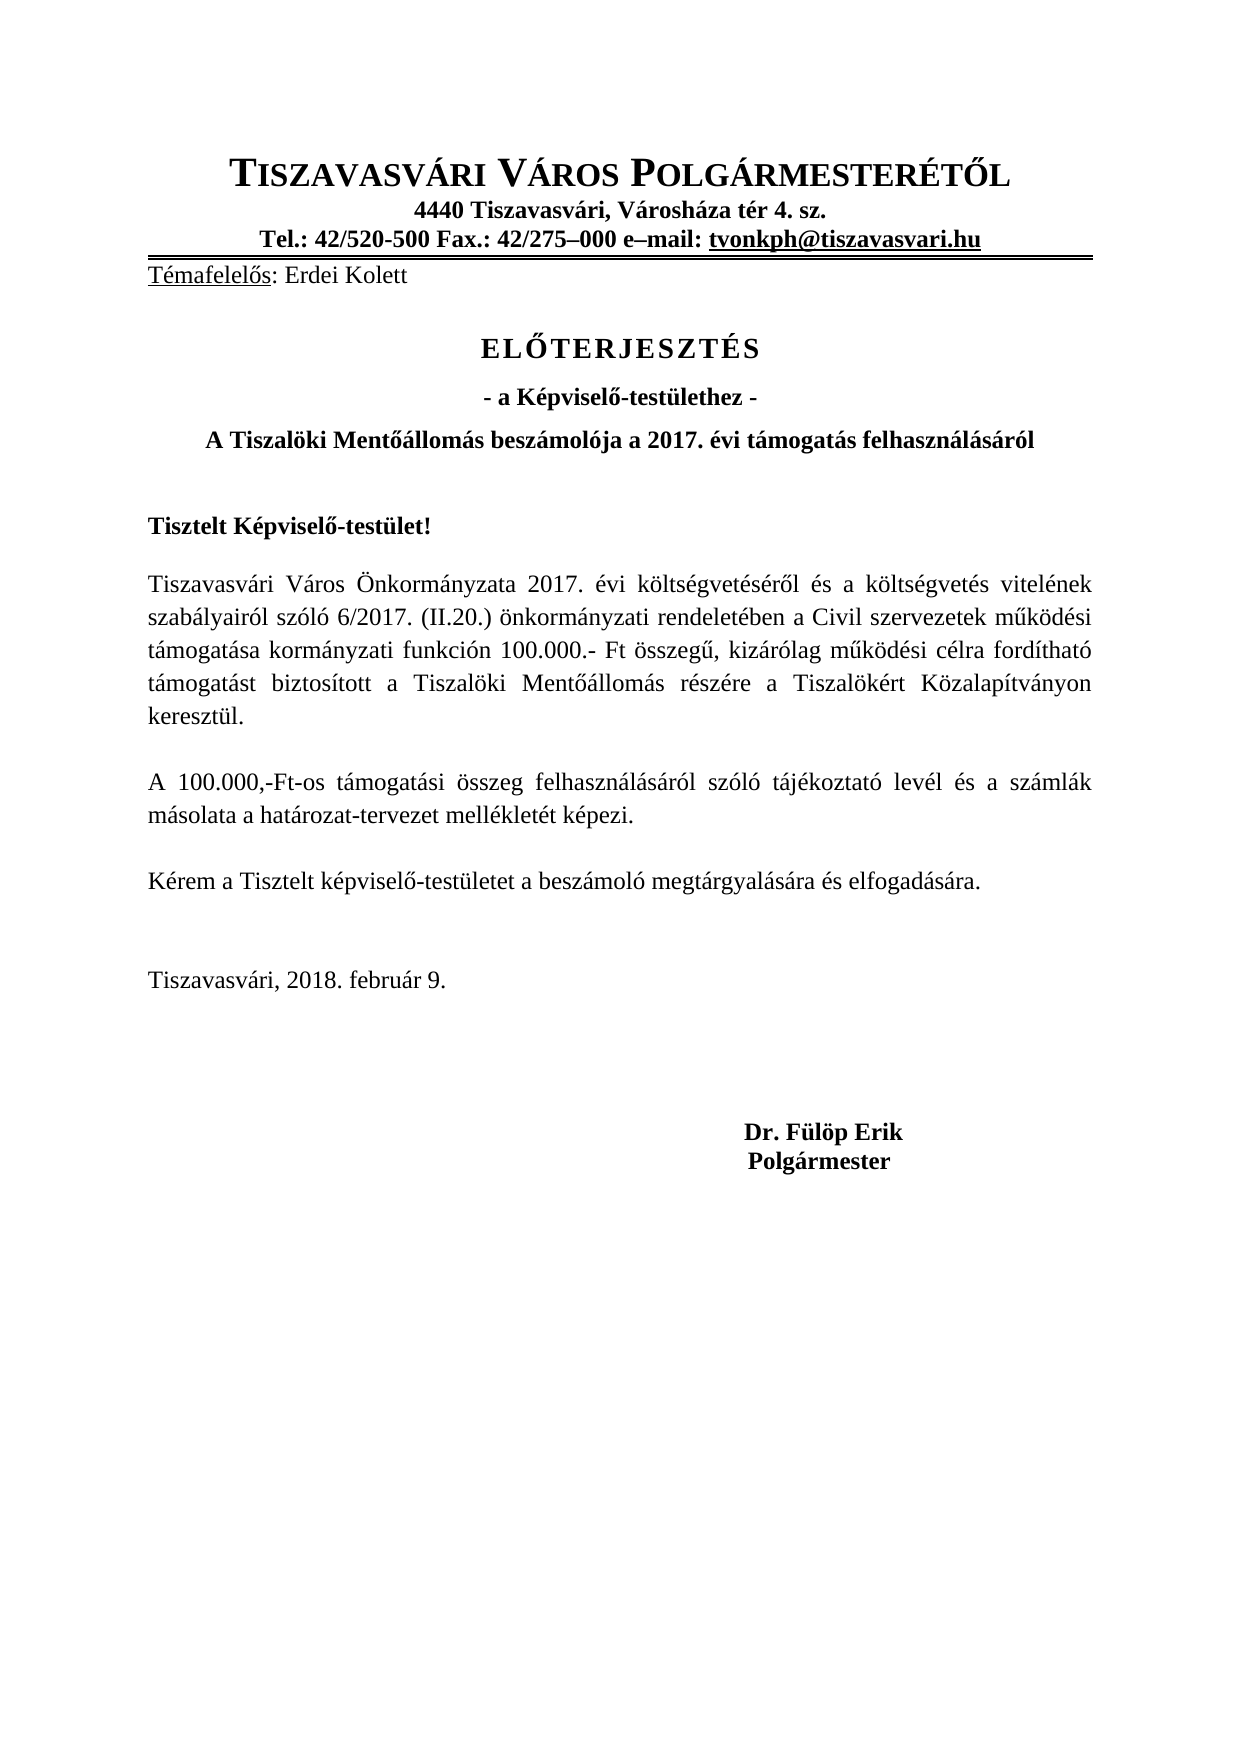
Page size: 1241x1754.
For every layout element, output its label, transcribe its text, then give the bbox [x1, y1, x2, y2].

text Polgármester [148, 1146, 1093, 1175]
text Tiszavasvári, 2018. február 9. [148, 965, 1093, 994]
text A Tiszalöki Mentőállomás beszámolója a 2017. évi támogatás felhasználásáról [148, 425, 1093, 454]
text Kérem a Tisztelt képviselő-testületet a beszámoló megtárgyalására és elfogadására. [148, 866, 1093, 895]
text Tel.: 42/520-500 Fax.: 42/275–000 e–mail: tvonkph@tiszavasvari.hu [148, 224, 1093, 255]
text Témafelelős: Erdei Kolett [148, 260, 1093, 288]
text ELŐTERJESZTÉS [148, 332, 1093, 365]
text Dr. Fülöp Erik [664, 1117, 1093, 1146]
text - a Képviselő-testülethez - [148, 382, 1093, 411]
text 4440 Tiszavasvári, Városháza tér 4. sz. [148, 196, 1093, 224]
text Tiszavasvári Város Önkormányzata 2017. évi költségvetéséről és a költségvetés vitelének szabályairól szóló 6/2017. (II.20.) önkormányzati rendeletében a Civil szervezetek működési támogatása kormányzati funkción 100.000.- Ft összegű, kizárólag működési célra fordítható támogatást biztosított a Tiszalöki Mentőállomás részére a Tiszalökért Közalapítványon keresztül. [148, 569, 1093, 730]
text Tisztelt Képviselő-testület! [148, 511, 1093, 540]
text A 100.000,-Ft-os támogatási összeg felhasználásáról szóló tájékoztató levél és a számlák másolata a határozat-tervezet mellékletét képezi. [148, 767, 1093, 829]
text Tiszavasvári Város Polgármesterétől [148, 148, 1093, 196]
